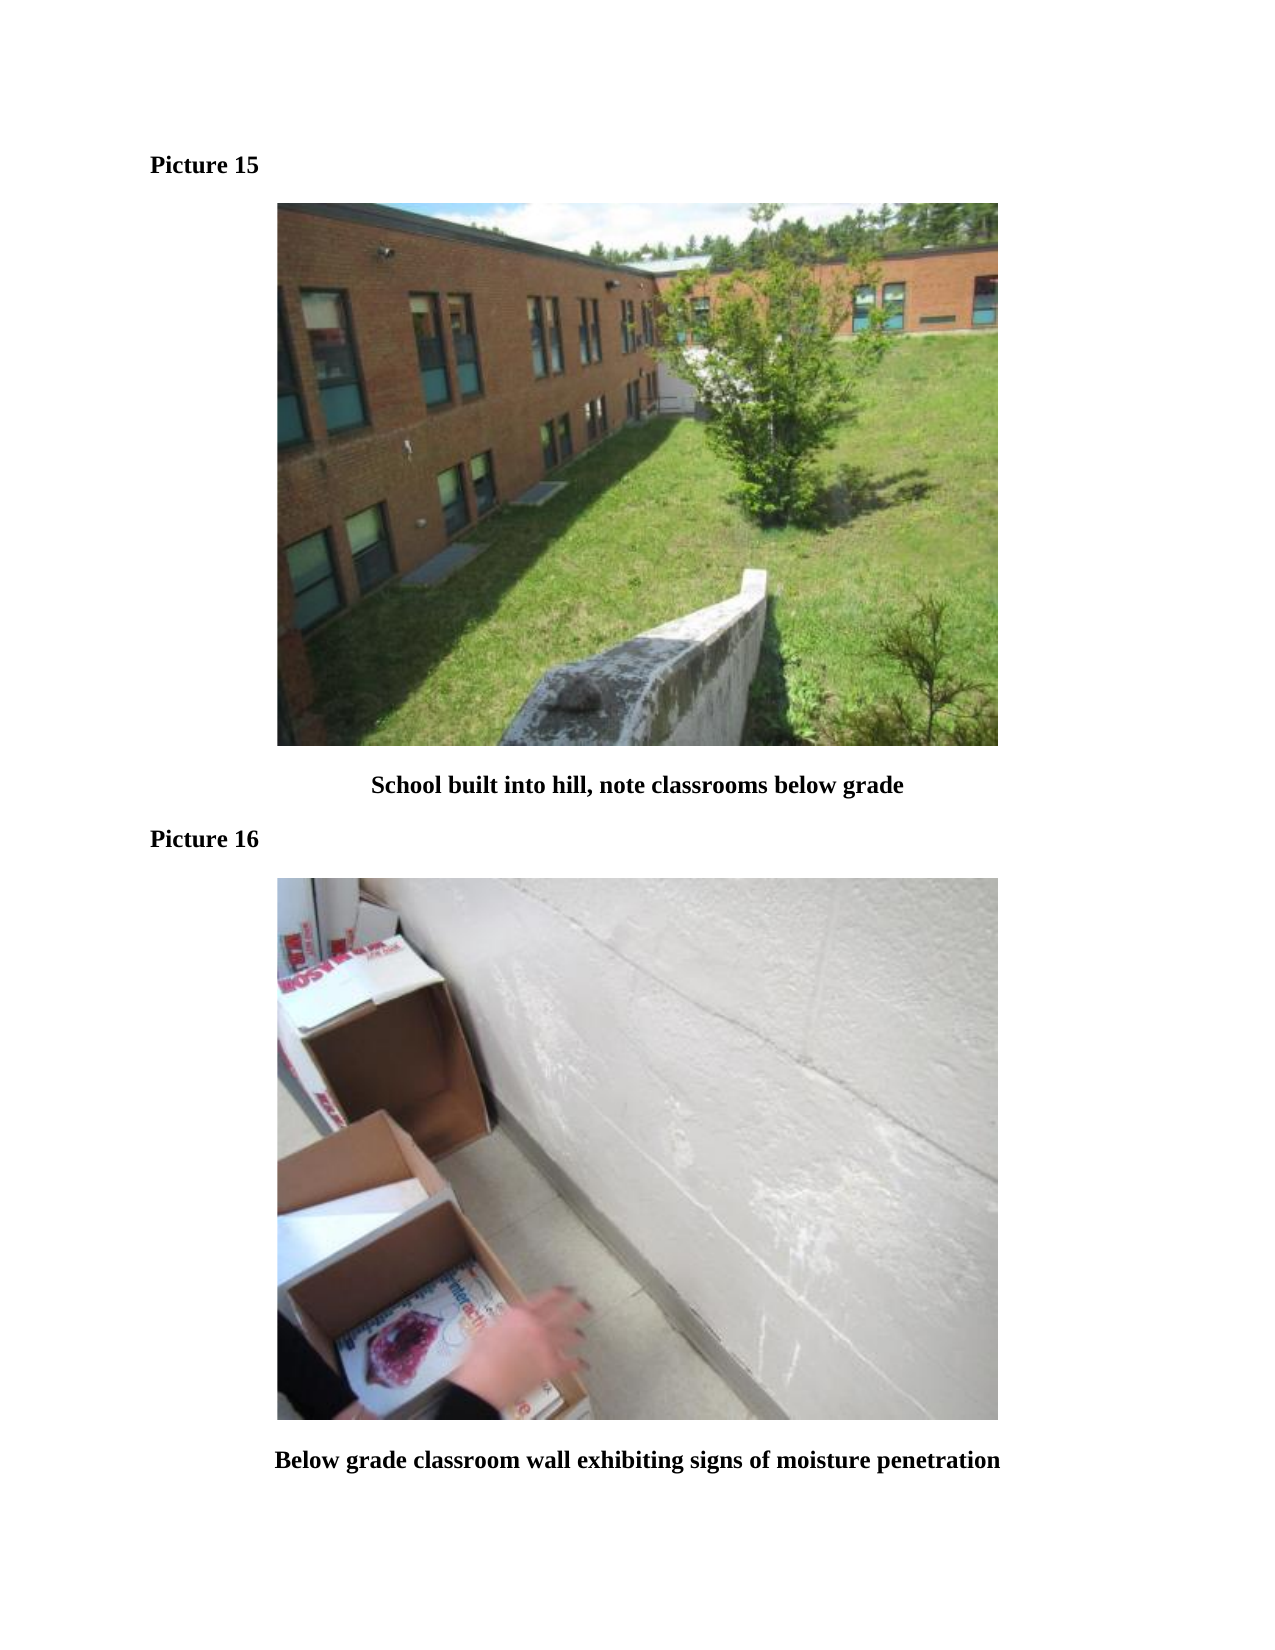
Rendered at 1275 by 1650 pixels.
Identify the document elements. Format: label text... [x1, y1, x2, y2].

picture [277, 878, 998, 1420]
text Picture 15 [150, 150, 1125, 179]
text Picture 16 [150, 824, 1125, 853]
text Below grade classroom wall exhibiting signs of moisture penetration [150, 1445, 1125, 1473]
picture [277, 203, 998, 746]
text School built into hill, note classrooms below grade [150, 770, 1125, 799]
